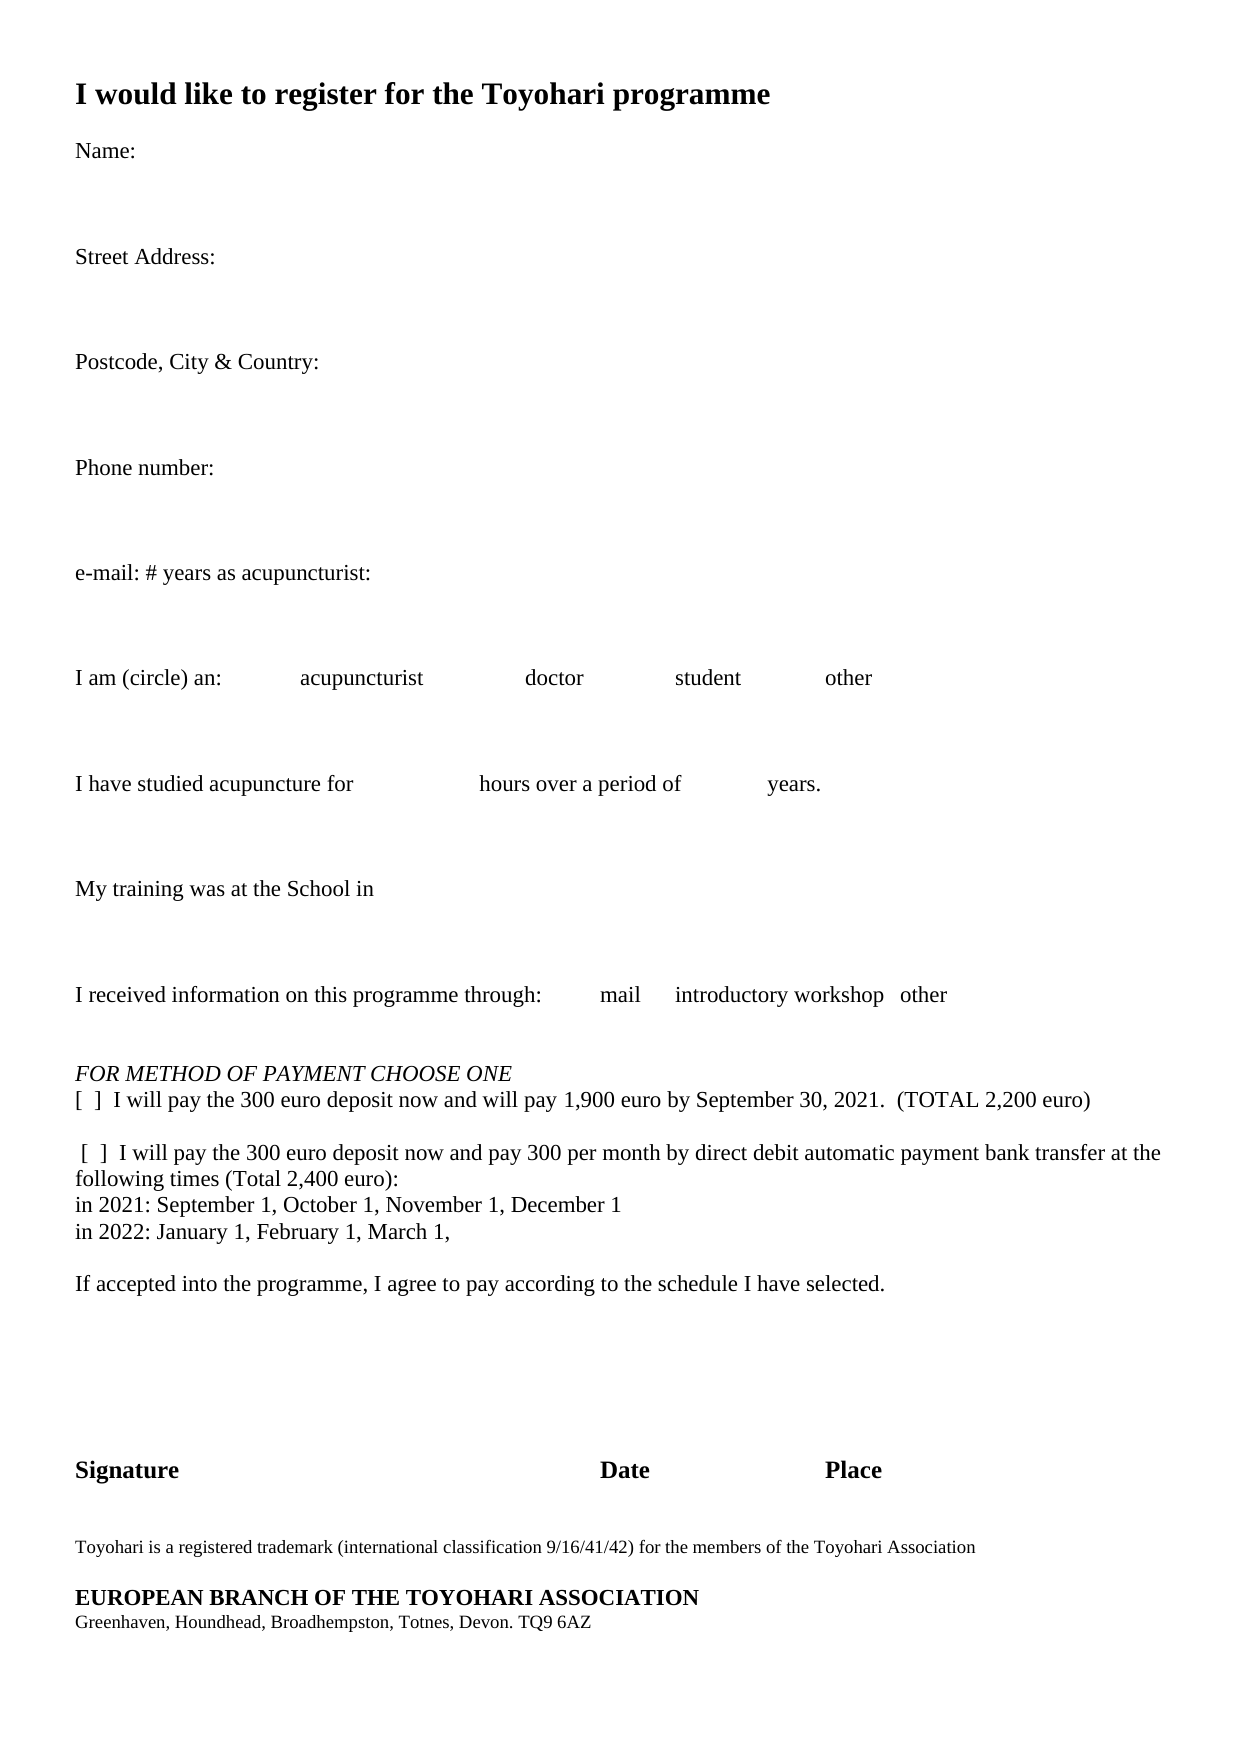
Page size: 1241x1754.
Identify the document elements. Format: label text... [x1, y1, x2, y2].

text I would like to register for the Toyohari programme [75, 75, 1165, 111]
text in 2022: January 1, February 1, March 1, [75, 1218, 1165, 1244]
text Signature Date Place [75, 1455, 1165, 1484]
text Name: [75, 137, 1165, 164]
text [ ] I will pay the 300 euro deposit now and will pay 1,900 euro by September 30, 2021. (TOTAL 2,200 euro) [75, 1086, 1165, 1112]
text Phone number: [75, 453, 1165, 480]
text Street Address: [75, 243, 1165, 269]
text in 2021: September 1, October 1, November 1, December 1 [75, 1191, 1165, 1218]
text I am (circle) an: acupuncturist doctor student other [75, 664, 1165, 691]
text I have studied acupuncture for hours over a period of years. [75, 770, 1165, 796]
text Toyohari is a registered trademark (international classification 9/16/41/42) for the members of the Toyohari Association [75, 1536, 1165, 1558]
text FOR METHOD OF PAYMENT CHOOSE ONE [75, 1060, 1165, 1086]
text e-mail: # years as acupuncturist: [75, 559, 1165, 585]
text If accepted into the programme, I agree to pay according to the schedule I have selected. [75, 1271, 1165, 1297]
text Postcode, City & Country: [75, 348, 1165, 374]
text Greenhaven, Houndhead, Broadhempston, Totnes, Devon. TQ9 6AZ [75, 1611, 1165, 1632]
text My training was at the School in [75, 875, 1165, 902]
text [ ] I will pay the 300 euro deposit now and pay 300 per month by direct debit automatic payment bank transfer at the following times (Total 2,400 euro): [75, 1139, 1165, 1191]
text I received information on this programme through: mail introductory workshop other [75, 981, 1165, 1007]
text EUROPEAN BRANCH OF THE TOYOHARI ASSOCIATION [75, 1584, 1165, 1611]
